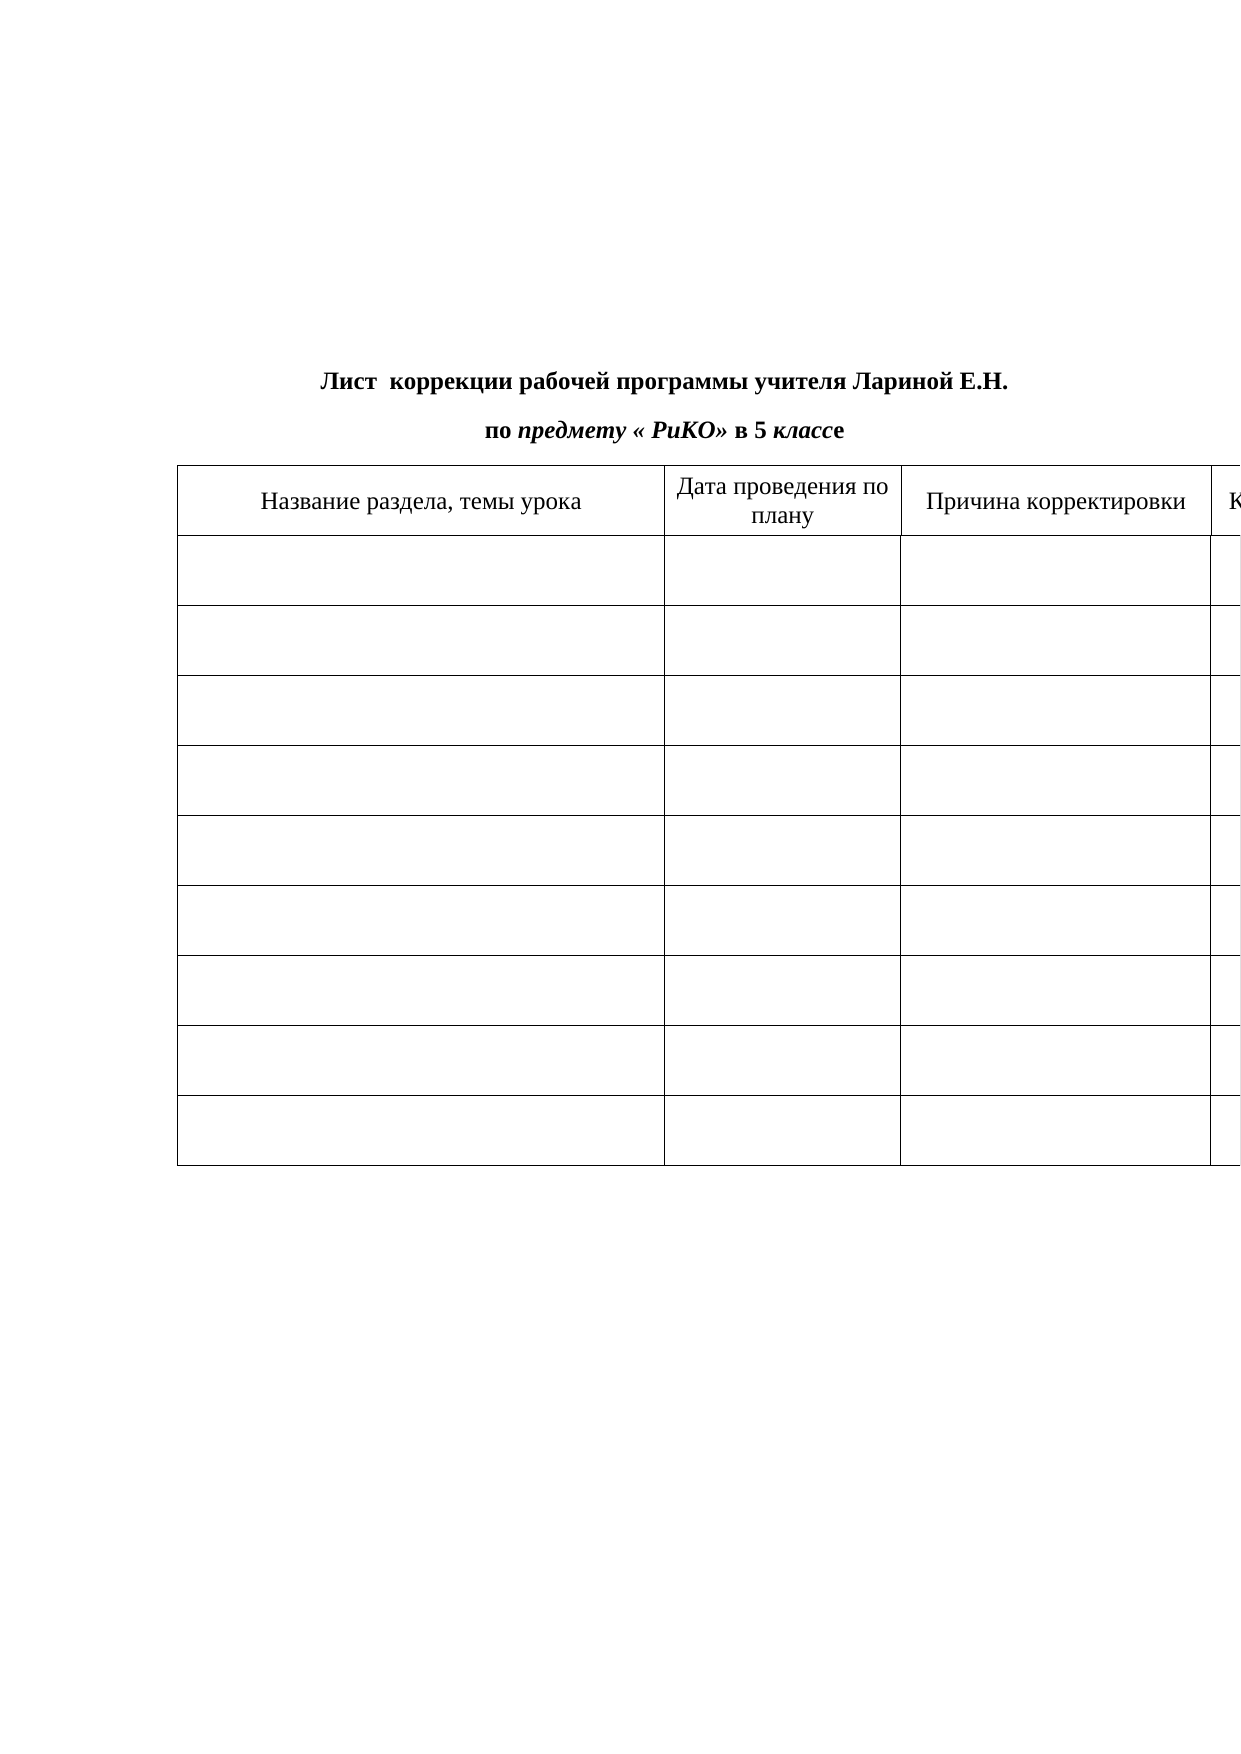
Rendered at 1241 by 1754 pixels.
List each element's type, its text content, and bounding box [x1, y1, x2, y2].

table_cell [1211, 606, 1240, 675]
table_cell [901, 816, 1210, 885]
table_cell [665, 816, 900, 885]
text по предмету « РиКО» в 5 классе [177, 416, 1152, 444]
table_cell [178, 956, 664, 1025]
table_cell [901, 606, 1210, 675]
table_cell [901, 746, 1210, 815]
table_cell [901, 886, 1210, 955]
table_cell [665, 746, 900, 815]
table_cell [1211, 886, 1240, 955]
table_cell [1211, 676, 1240, 745]
table_cell [665, 676, 900, 745]
table_cell [178, 816, 664, 885]
table_cell [665, 886, 900, 955]
table_cell [178, 606, 664, 675]
table_cell [1211, 746, 1240, 815]
table_header Дата проведения по плану [665, 466, 901, 535]
table_header Корректирующие мероприятия [1212, 466, 1240, 535]
table_cell [178, 1096, 664, 1165]
table_cell [901, 676, 1210, 745]
table_cell [665, 606, 900, 675]
table_cell [178, 886, 664, 955]
table_cell [901, 536, 1210, 605]
table_cell [178, 746, 664, 815]
table_cell [901, 1026, 1210, 1095]
table_cell [178, 1026, 664, 1095]
table_header Название раздела, темы урока [178, 466, 664, 535]
table_cell [178, 536, 664, 605]
table_cell [901, 956, 1210, 1025]
table_cell [1211, 1026, 1240, 1095]
table_cell [178, 676, 664, 745]
text Лист коррекции рабочей программы учителя Лариной Е.Н. [177, 366, 1152, 395]
table_header Причина корректировки [902, 466, 1211, 535]
table_cell [665, 956, 900, 1025]
table_cell [1211, 816, 1240, 885]
table_cell [665, 1026, 900, 1095]
table_cell [901, 1096, 1210, 1165]
table_cell [665, 536, 900, 605]
table_cell [1211, 956, 1240, 1025]
table_cell [1211, 536, 1240, 605]
table_cell [1211, 1096, 1240, 1165]
table_cell [665, 1096, 900, 1165]
